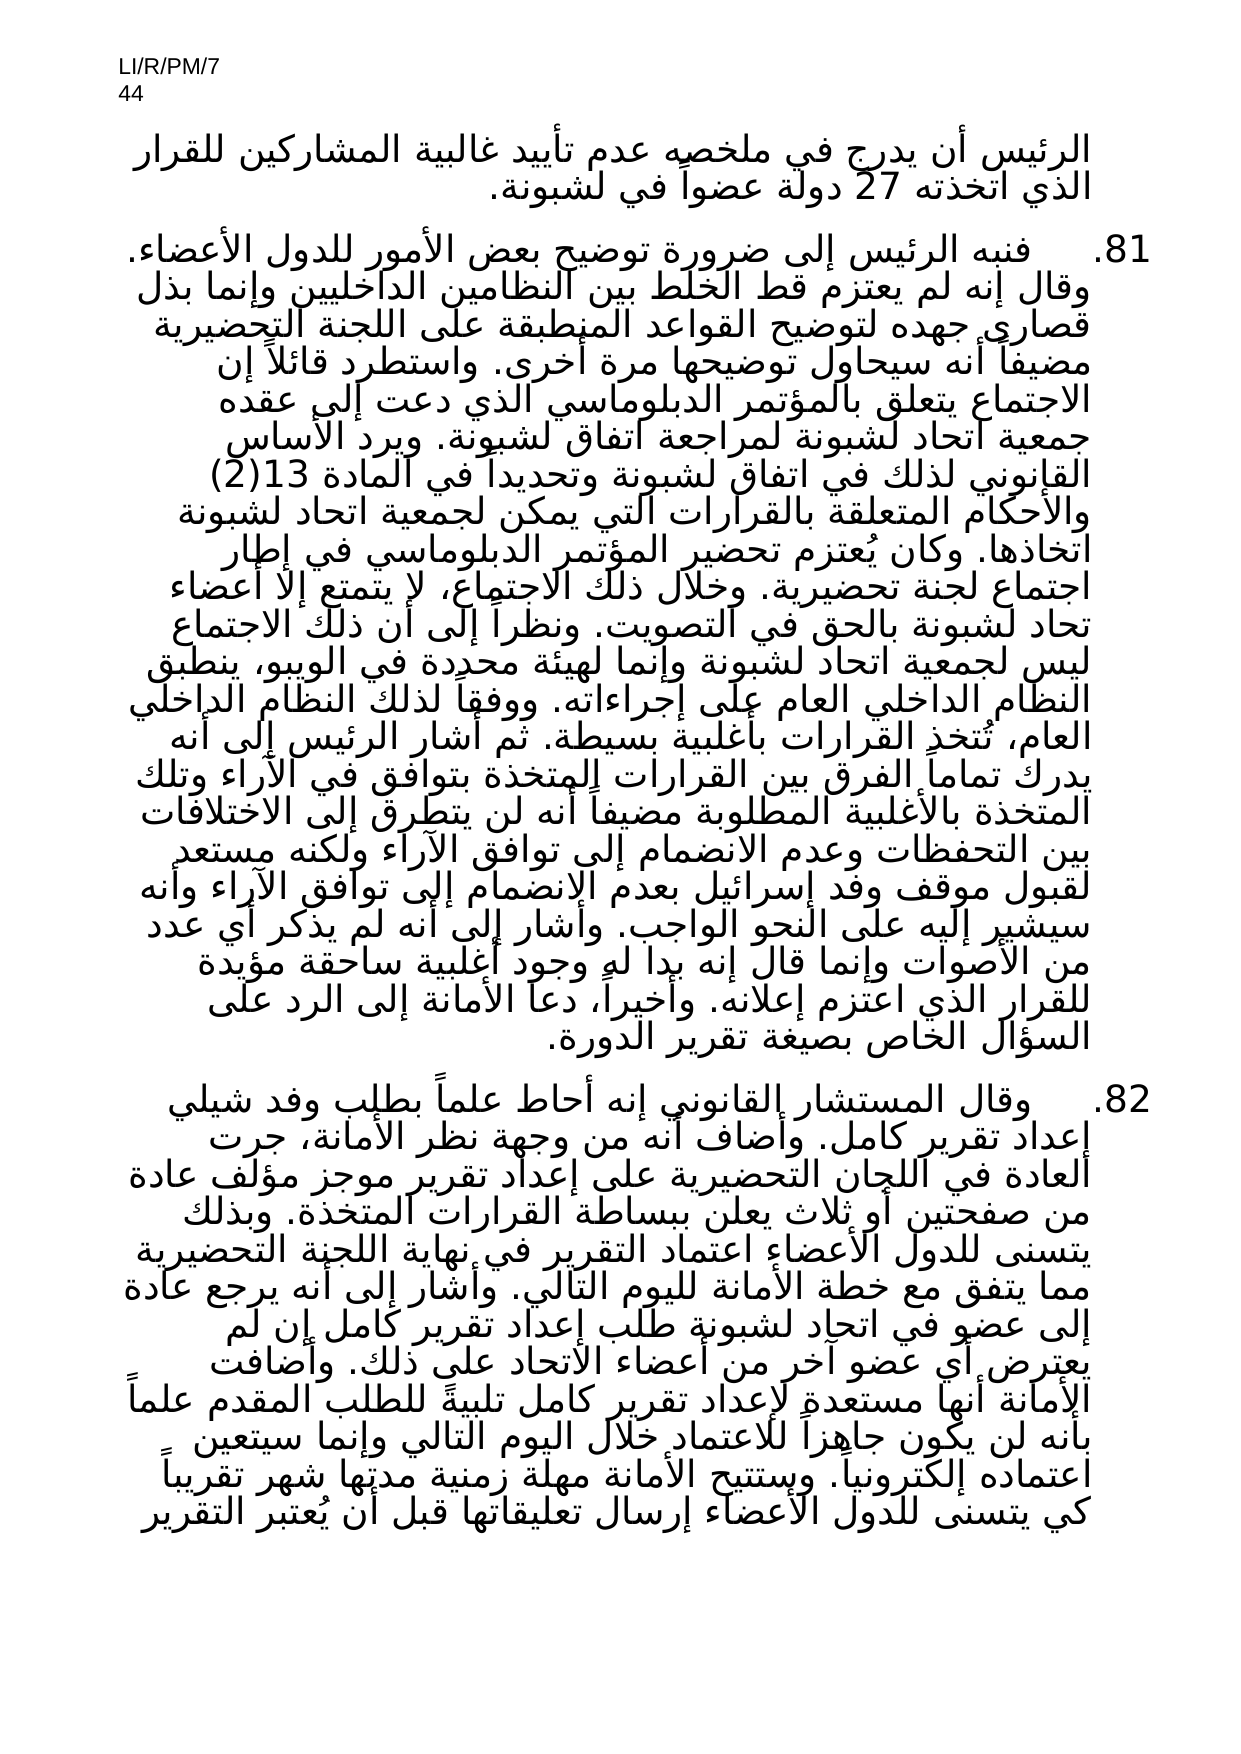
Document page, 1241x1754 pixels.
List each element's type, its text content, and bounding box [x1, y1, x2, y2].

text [118, 132, 1092, 207]
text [118, 1082, 1092, 1532]
text فنبه الرئيس إلى ضرورة توضيح بعض الأمور للدول الأعضاء. وقال إنه لم يعتزم قط الخلط بين النظامين الداخليين وإنما بذل قصارى جهده لتوضيح القواعد المنطبقة على اللجنة التحضيرية مضيفاً أنه سيحاول توضيحها مرة أخرى. واستطرد قائلاً إن الاجتماع يتعلق بالمؤتمر الدبلوماسي الذي دعت إلى عقده جمعية اتحاد لشبونة لمراجعة اتفاق لشبونة. ويرد الأساس القانوني لذلك في اتفاق لشبونة وتحديداً في المادة 13(2) والأحكام المتعلقة بالقرارات التي يمكن لجمعية اتحاد لشبونة اتخاذها. وكان يُعتزم تحضير المؤتمر الدبلوماسي في إطار اجتماع لجنة تحضيرية. وخلال ذلك الاجتماع، لا يتمتع إلا أعضاء تحاد لشبونة بالحق في التصويت. ونظراً إلى أن ذلك الاجتماع ليس لجمعية اتحاد لشبونة وإنما لهيئة محددة في الويبو، ينطبق النظام الداخلي العام على إجراءاته. ووفقاً لذلك النظام الداخلي العام، تُتخذ القرارات بأغلبية بسيطة. ثم أشار الرئيس إلى أنه يدرك تماماً الفرق بين القرارات المتخذة بتوافق في الآراء وتلك المتخذة بالأغلبية المطلوبة مضيفاً أنه لن يتطرق إلى الاختلافات بين التحفظات وعدم الانضمام إلى توافق الآراء ولكنه مستعد لقبول موقف وفد إسرائيل بعدم الانضمام إلى توافق الآراء وأنه سيشير إليه على النحو الواجب. وأشار إلى أنه لم يذكر أي عدد من الأصوات وإنما قال إنه بدا له وجود أغلبية ساحقة مؤيدة للقرار الذي اعتزم إعلانه. وأخيراً، دعا الأمانة إلى الرد على السؤال الخاص بصيغة تقرير الدورة. [118, 232, 1092, 1057]
